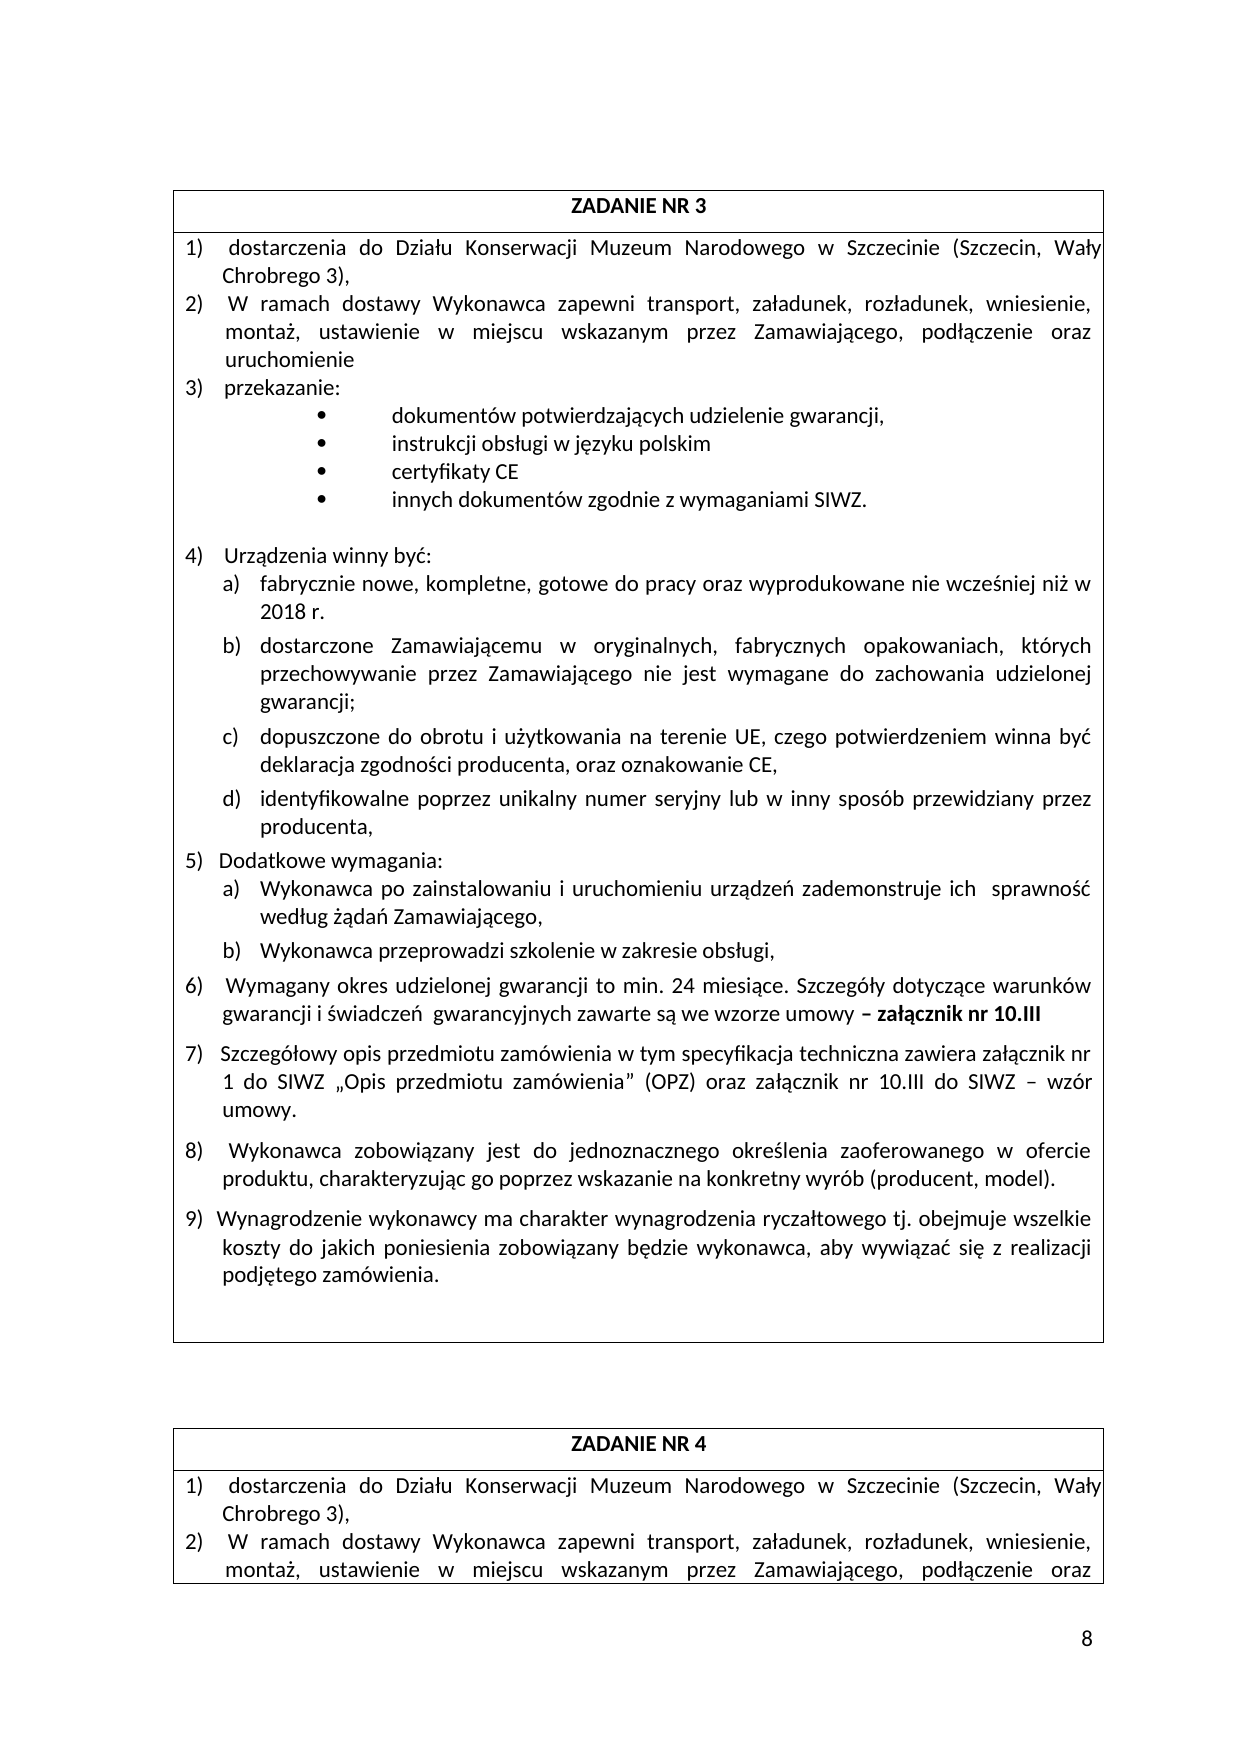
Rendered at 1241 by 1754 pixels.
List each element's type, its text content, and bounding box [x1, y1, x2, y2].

table_header ZADANIE NR 4 [174, 1429, 1103, 1470]
table_header ZADANIE NR 3 [174, 191, 1103, 232]
table_cell 1) dostarczenia do Działu Konserwacji Muzeum Narodowego w Szczecinie (Szczecin, Wały Chrobrego 3), 2) W ramach dostawy Wykonawca zapewni transport, załadunek, rozładunek, wniesienie, montaż, ustawienie w miejscu wskazanym przez Zamawiającego, podłączenie oraz uruchomienie 3) przekazanie: dokumentów potwierdzających udzielenie gwarancji, instrukcji obsługi w języku polskim certyfikaty CE innych dokumentów zgodnie z wymaganiami SIWZ. 4) Urządzenia winny być: fabrycznie nowe, kompletne, gotowe do pracy oraz wyprodukowane nie wcześniej niż w 2018 r. dostarczone Zamawiającemu w oryginalnych, fabrycznych opakowaniach, których przechowywanie przez Zamawiającego nie jest wymagane do zachowania udzielonej gwarancji; dopuszczone do obrotu i użytkowania na terenie UE, czego potwierdzeniem winna być deklaracja zgodności producenta, oraz oznakowanie CE, identyfikowalne poprzez unikalny numer seryjny lub w inny sposób przewidziany przez producenta, 5) Dodatkowe wymagania: Wykonawca po zainstalowaniu i uruchomieniu urządzeń zademonstruje ich sprawność według żądań Zamawiającego, Wykonawca przeprowadzi szkolenie w zakresie obsługi, 6) Wymagany okres udzielonej gwarancji to min. 24 miesiące. Szczegóły dotyczące warunków gwarancji i świadczeń gwarancyjnych zawarte są we wzorze umowy – załącznik nr 10.III 7) Szczegółowy opis przedmiotu zamówienia w tym specyfikacja techniczna zawiera załącznik nr 1 do SIWZ „Opis przedmiotu zamówienia” (OPZ) oraz załącznik nr 10.III do SIWZ – wzór umowy. 8) Wykonawca zobowiązany jest do jednoznacznego określenia zaoferowanego w ofercie produktu, charakteryzując go poprzez wskazanie na konkretny wyrób (producent, model). 9) Wynagrodzenie wykonawcy ma charakter wynagrodzenia ryczałtowego tj. obejmuje wszelkie koszty do jakich poniesienia zobowiązany będzie wykonawca, aby wywiązać się z realizacji podjętego zamówienia. [174, 233, 1103, 1342]
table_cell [174, 1471, 1103, 1583]
